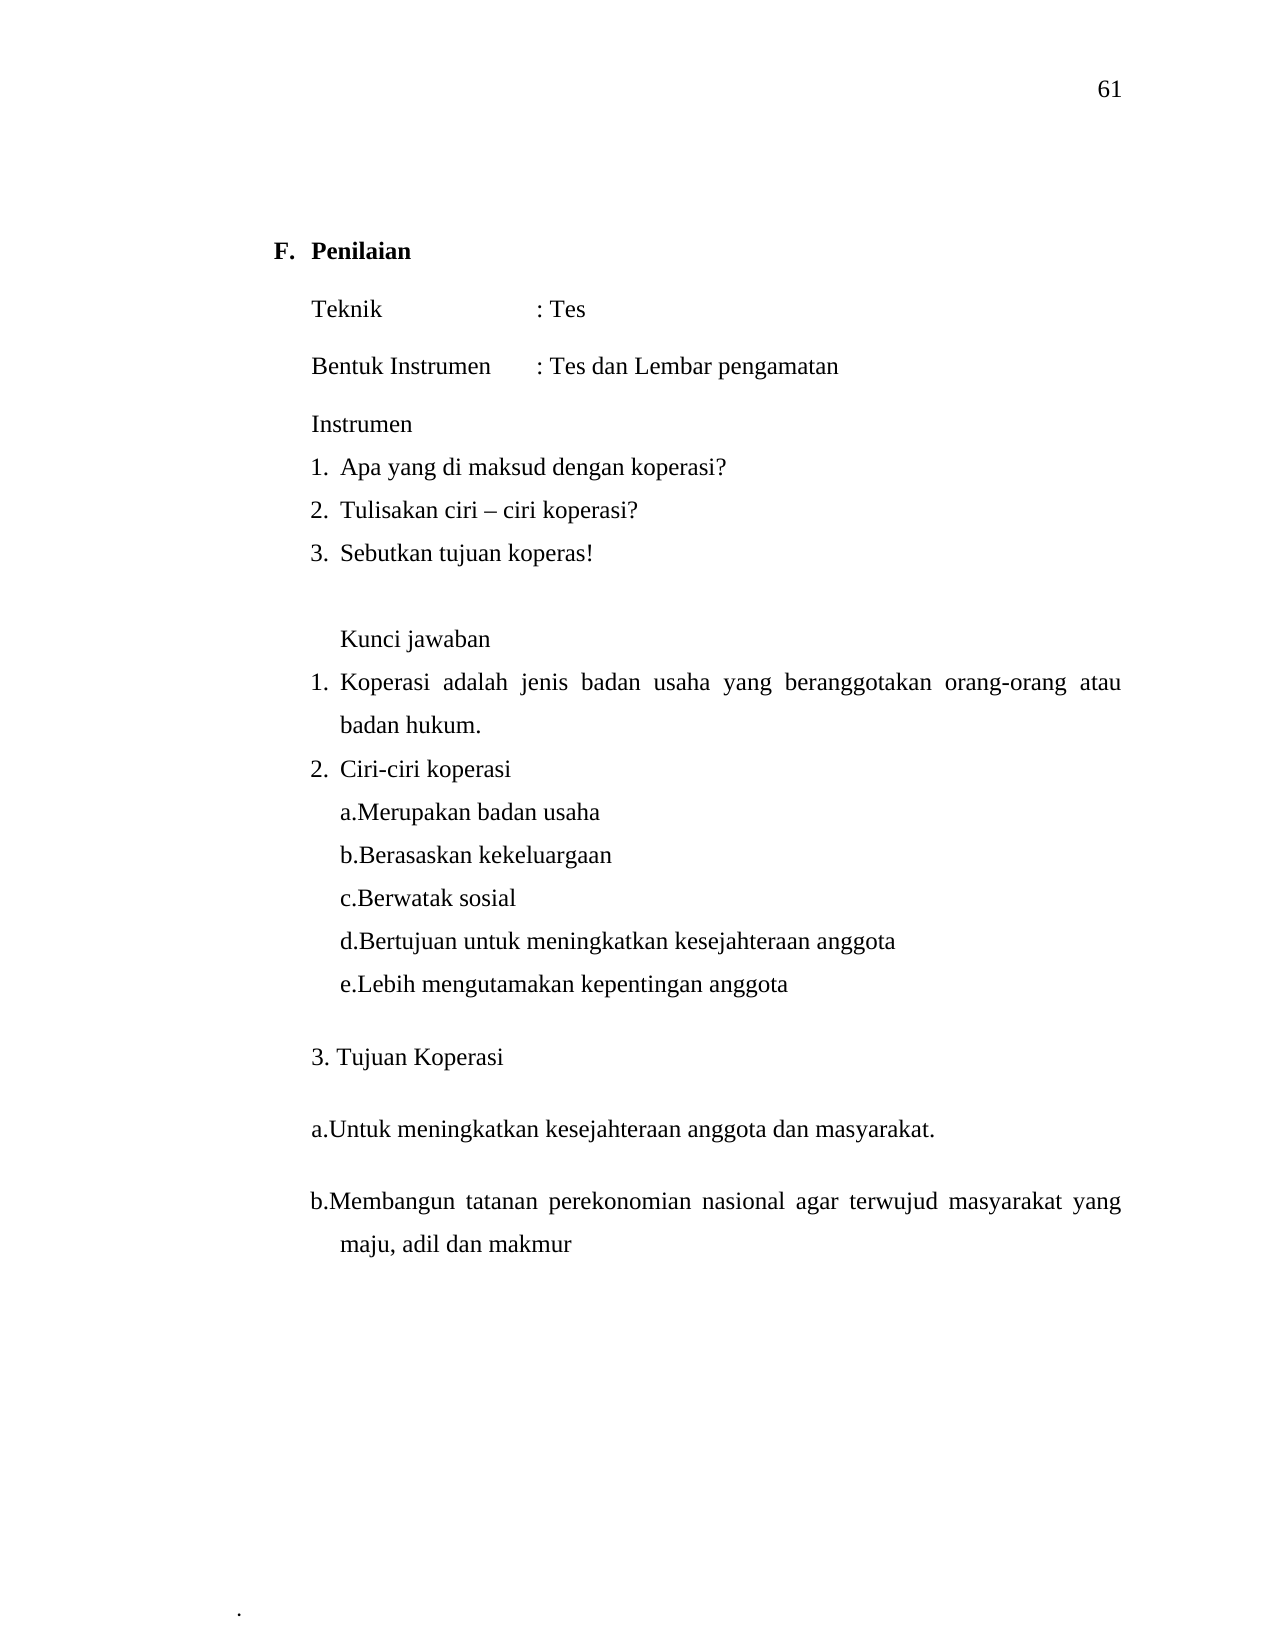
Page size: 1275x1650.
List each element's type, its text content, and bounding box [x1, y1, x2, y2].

text b.Membangun tatanan perekonomian nasional agar terwujud masyarakat yang maju, adil dan makmur [310, 1186, 1122, 1258]
list b.Berasaskan kekeluargaan [340, 840, 1122, 869]
list Penilaian [274, 236, 1122, 265]
list Sebutkan tujuan koperas! [310, 538, 1122, 567]
list a.Merupakan badan usaha [340, 797, 1122, 826]
list Tulisakan ciri – ciri koperasi? [310, 495, 1122, 524]
list Instrumen [311, 409, 1122, 437]
list e.Lebih mengutamakan kepentingan anggota [340, 969, 1122, 998]
list d.Bertujuan untuk meningkatkan kesejahteraan anggota [340, 926, 1122, 955]
text a.Untuk meningkatkan kesejahteraan anggota dan masyarakat. [311, 1114, 1122, 1143]
list Apa yang di maksud dengan koperasi? [310, 452, 1122, 481]
list Kunci jawaban [340, 624, 1122, 653]
text 3. Tujuan Koperasi [311, 1042, 1122, 1070]
list Koperasi adalah jenis badan usaha yang beranggotakan orang-orang atau badan hukum. [310, 667, 1122, 739]
list c.Berwatak sosial [340, 883, 1122, 912]
list Teknik : Tes [311, 294, 1122, 322]
list Bentuk Instrumen : Tes dan Lembar pengamatan [311, 351, 1122, 380]
list Ciri-ciri koperasi [310, 754, 1122, 782]
